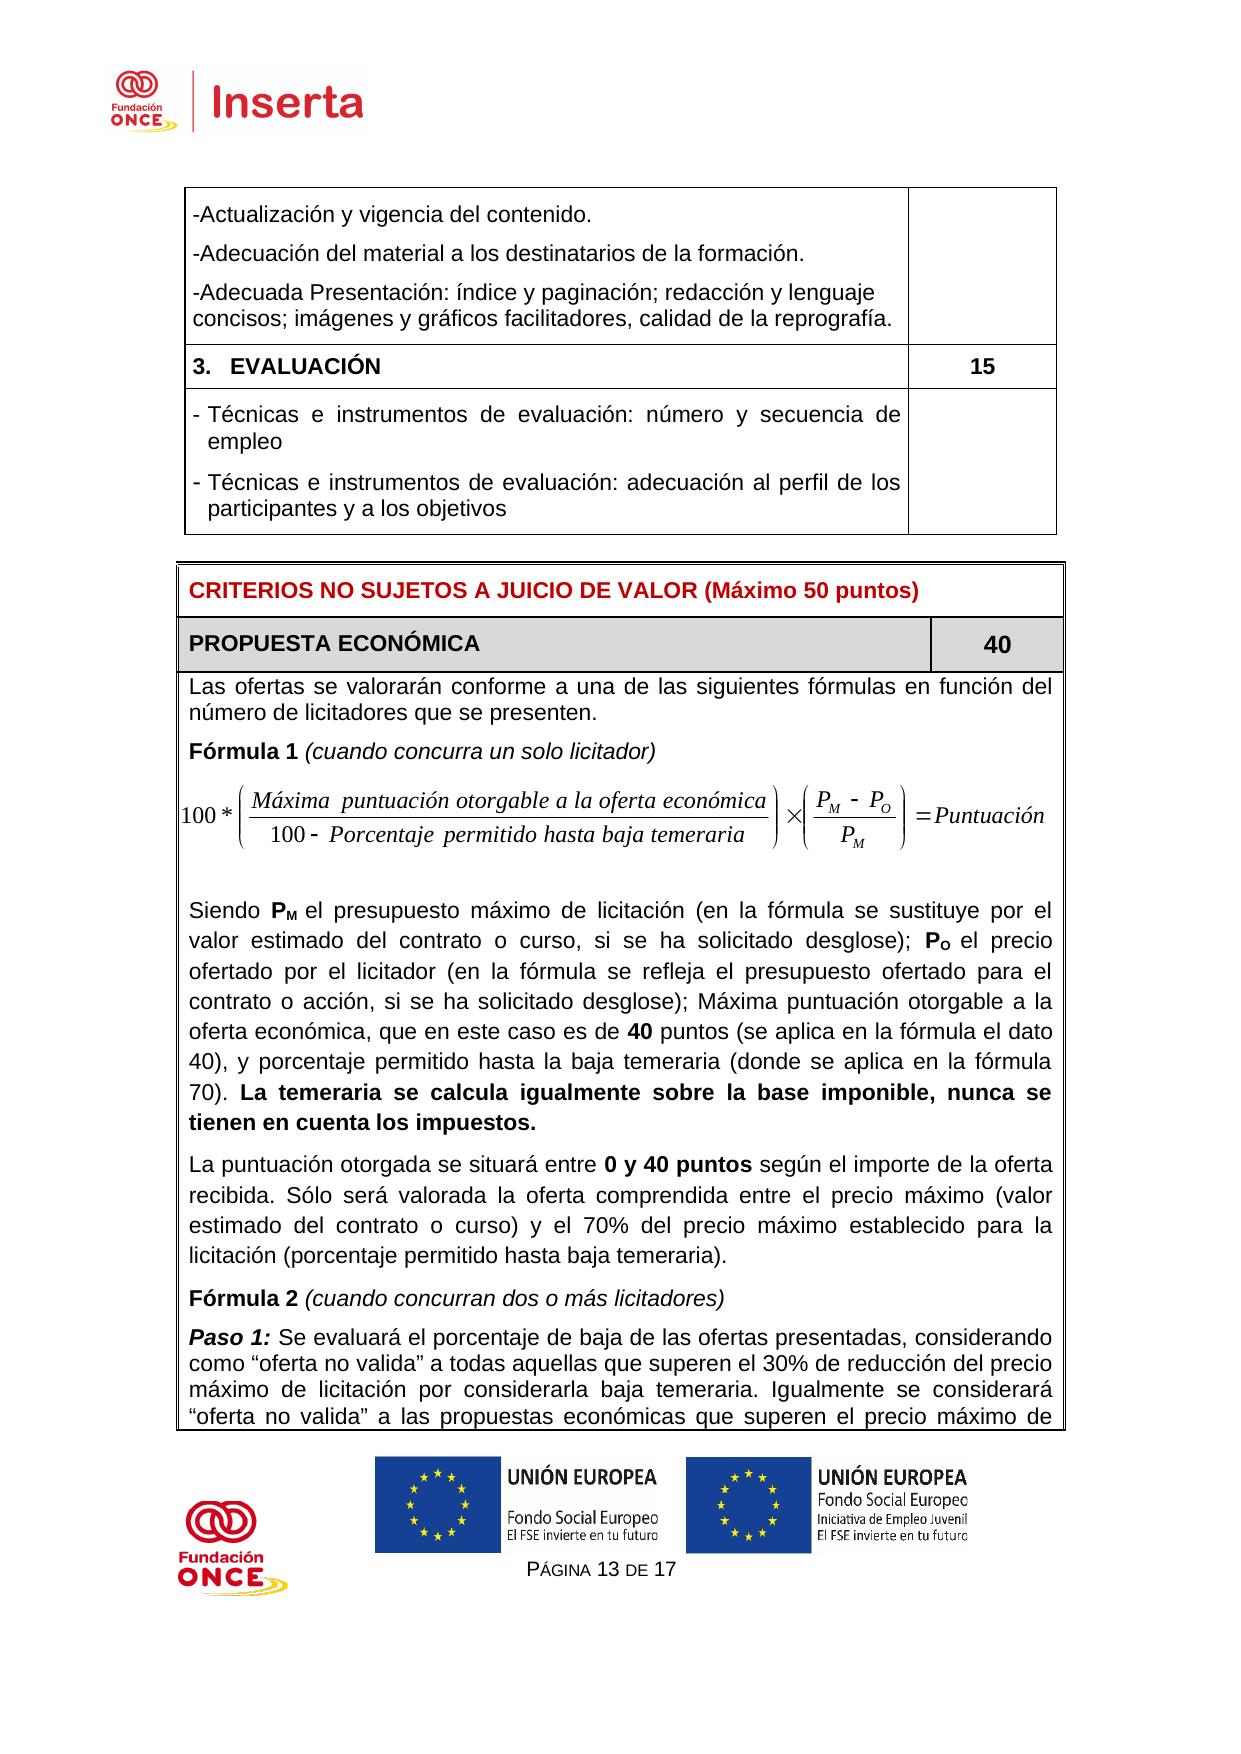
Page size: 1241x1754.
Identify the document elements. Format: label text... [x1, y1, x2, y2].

picture [372, 1454, 658, 1556]
table_cell EVALUACIÓN [186, 345, 908, 388]
table_header CRITERIOS NO SUJETOS A JUICIO DE VALOR (Máximo 50 puntos) [178, 565, 1063, 616]
table_cell Técnicas e instrumentos de evaluación: número y secuencia de empleo Técnicas e instrumentos de evaluación: adecuación al perfil de los participantes y a los objetivos [186, 389, 908, 534]
table_cell 40 [932, 618, 1063, 671]
table_cell 15 [909, 345, 1056, 388]
table_cell PROPUESTA ECONÓMICA [179, 618, 930, 671]
picture [177, 1501, 288, 1596]
picture [683, 1453, 968, 1556]
table_cell [909, 188, 1056, 344]
picture [104, 63, 368, 137]
table_cell [909, 389, 1056, 534]
